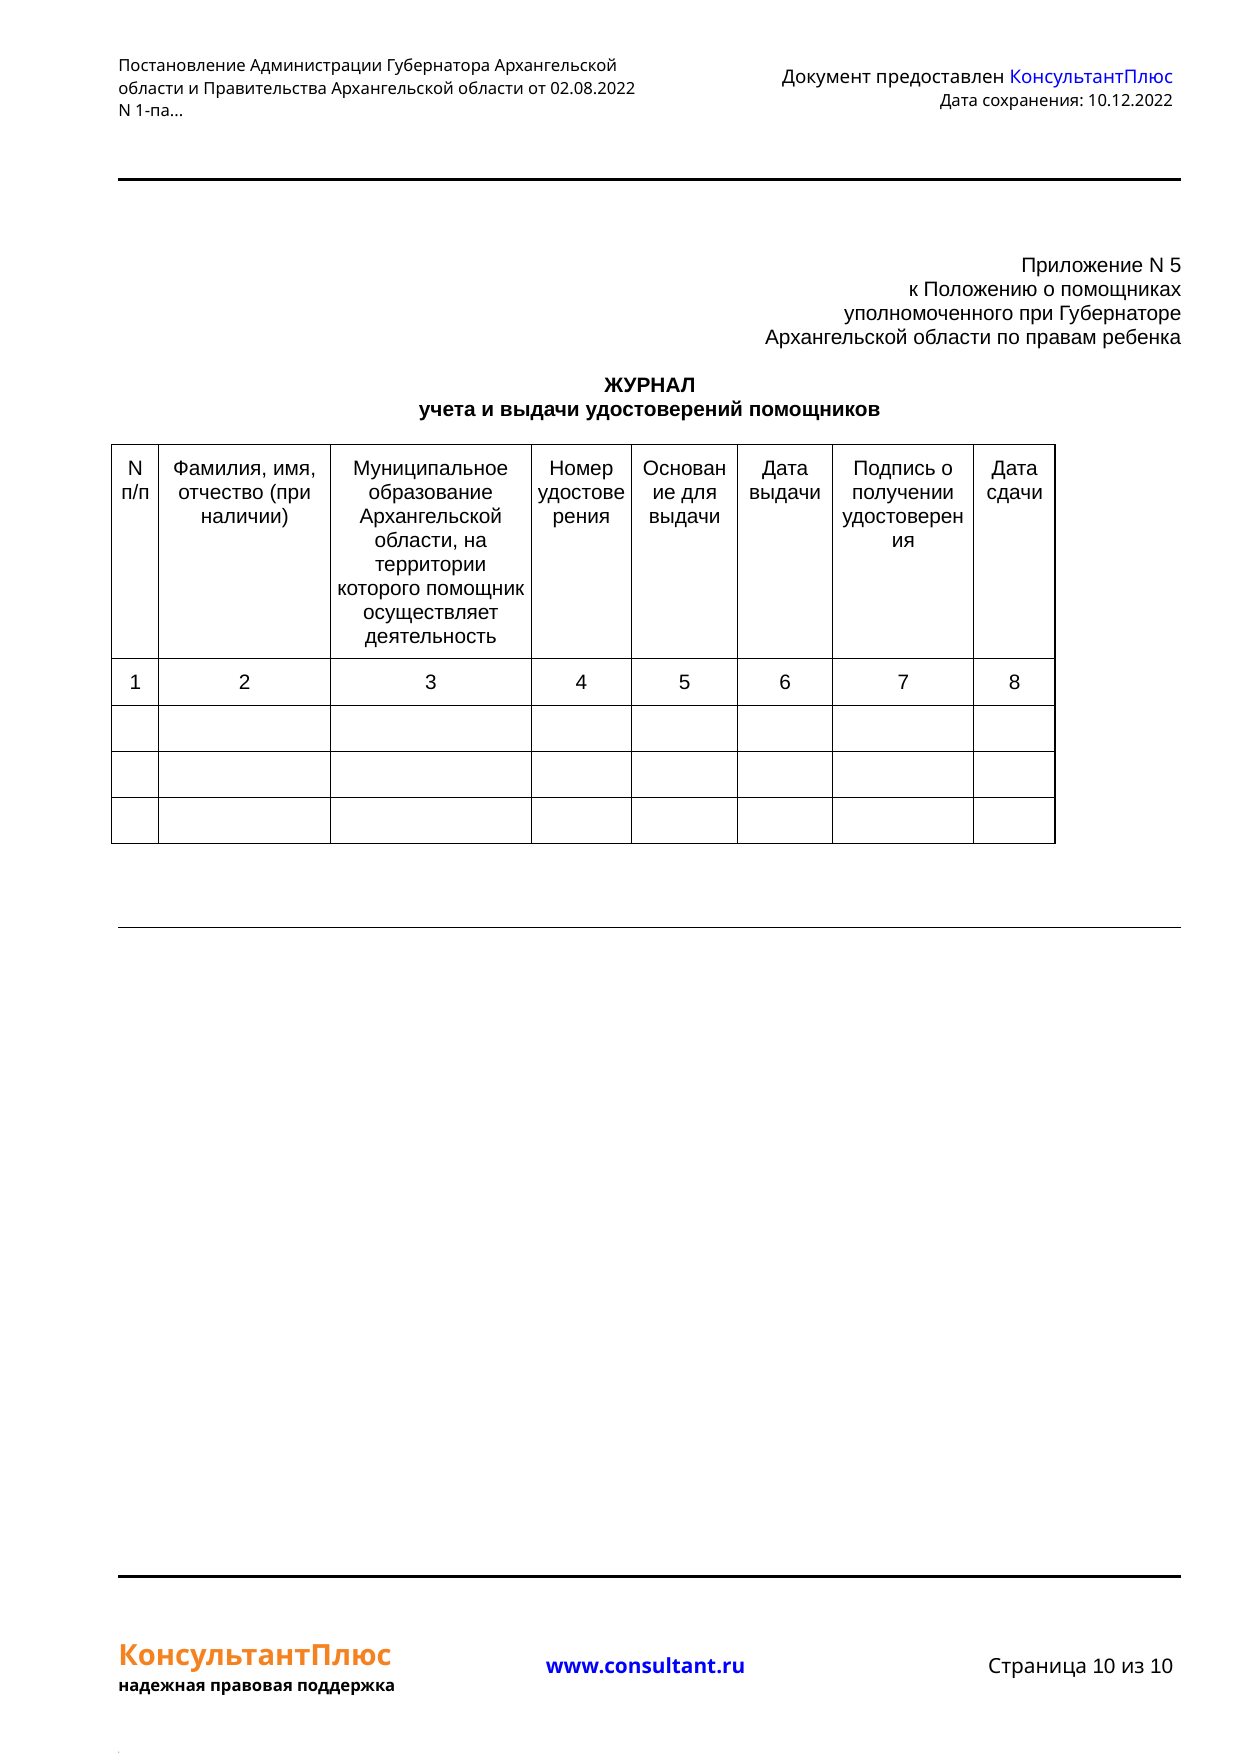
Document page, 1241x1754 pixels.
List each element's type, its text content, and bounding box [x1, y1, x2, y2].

table_header Фамилия, имя, отчество (при наличии) [159, 445, 330, 658]
table_cell [112, 798, 158, 843]
table_cell 8 [974, 659, 1054, 704]
table_cell [974, 706, 1054, 751]
table_cell [833, 752, 973, 797]
table_cell [738, 706, 832, 751]
title ЖУРНАЛ [118, 372, 1181, 396]
table_header Номер удостоверения [532, 445, 631, 658]
table_cell [112, 706, 158, 751]
table_header N п/п [112, 445, 158, 658]
title учета и выдачи удостоверений помощников [118, 396, 1181, 420]
table_cell [112, 752, 158, 797]
table_cell [331, 798, 531, 843]
table_cell [632, 706, 737, 751]
table_header Муниципальное образование Архангельской области, на территории которого помощник осуществляет деятельность [331, 445, 531, 658]
table_cell [159, 798, 330, 843]
table_cell [159, 752, 330, 797]
table_header Основание для выдачи [632, 445, 737, 658]
table_cell [532, 798, 631, 843]
table_cell 5 [632, 659, 737, 704]
table_header Дата сдачи [974, 445, 1054, 658]
table_cell 7 [833, 659, 973, 704]
text Приложение N 5 [118, 253, 1181, 277]
table_cell [833, 798, 973, 843]
table_cell [738, 798, 832, 843]
table_cell [331, 752, 531, 797]
table_cell 2 [159, 659, 330, 704]
text Архангельской области по правам ребенка [118, 324, 1181, 348]
table_cell [331, 706, 531, 751]
table_cell [532, 752, 631, 797]
table_cell [833, 706, 973, 751]
text к Положению о помощниках [118, 277, 1181, 301]
table_header Подпись о получении удостоверения [833, 445, 973, 658]
table_cell [632, 752, 737, 797]
table_cell [532, 706, 631, 751]
table_cell 4 [532, 659, 631, 704]
table_header Дата выдачи [738, 445, 832, 658]
table_cell [159, 706, 330, 751]
table_cell [632, 798, 737, 843]
table_cell [974, 752, 1054, 797]
table_cell [738, 752, 832, 797]
table_cell [974, 798, 1054, 843]
table_cell 3 [331, 659, 531, 704]
table_cell 1 [112, 659, 158, 704]
text уполномоченного при Губернаторе [118, 301, 1181, 324]
table_cell 6 [738, 659, 832, 704]
